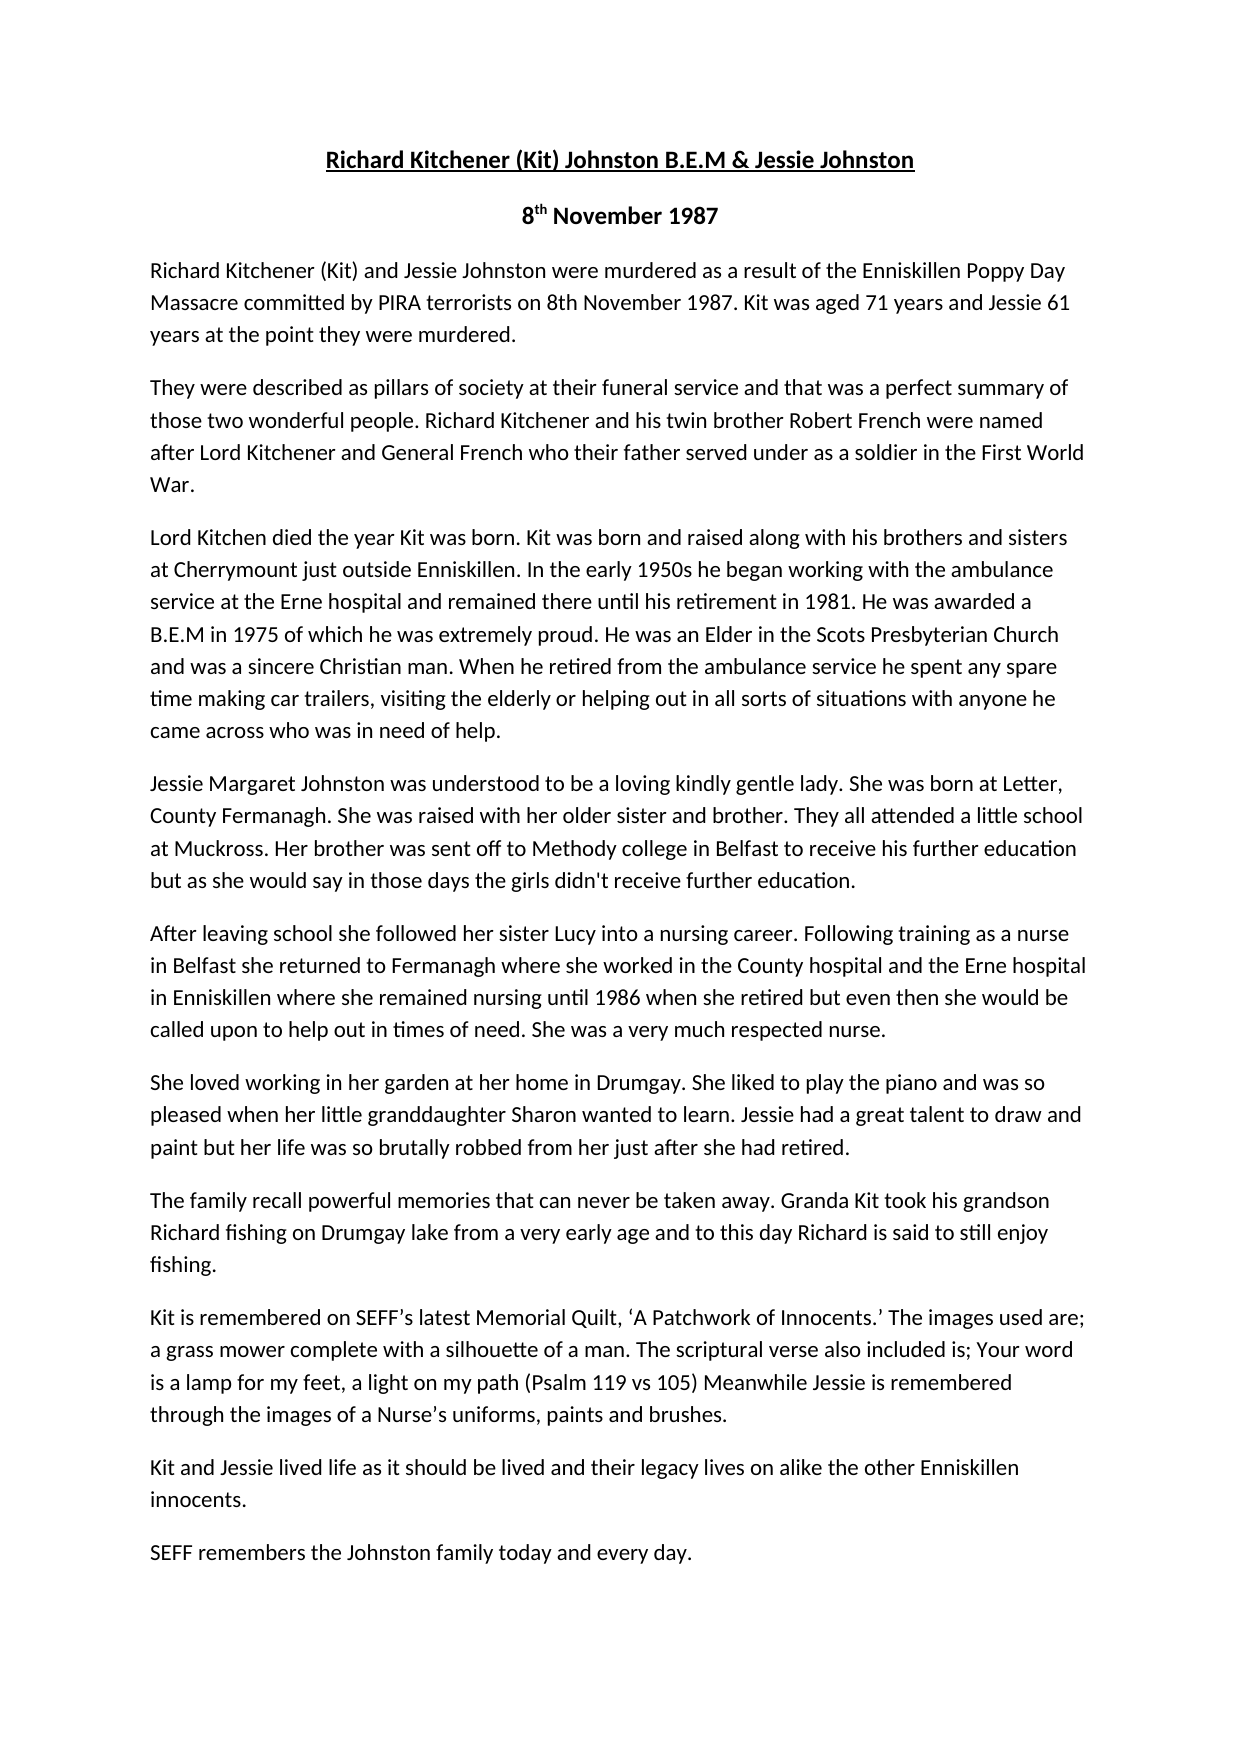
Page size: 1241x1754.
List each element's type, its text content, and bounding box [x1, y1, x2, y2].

text SEFF remembers the Johnston family today and every day. [150, 1538, 1090, 1566]
text The family recall powerful memories that can never be taken away. Granda Kit took his grandson Richard fishing on Drumgay lake from a very early age and to this day Richard is said to still enjoy fishing. [150, 1186, 1090, 1278]
text They were described as pillars of society at their funeral service and that was a perfect summary of those two wonderful people. Richard Kitchener and his twin brother Robert French were named after Lord Kitchener and General French who their father served under as a soldier in the First World War. [150, 373, 1090, 498]
text Jessie Margaret Johnston was understood to be a loving kindly gentle lady. She was born at Letter, County Fermanagh. She was raised with her older sister and brother. They all attended a little school at Muckross. Her brother was sent off to Methody college in Belfast to receive his further education but as she would say in those days the girls didn't receive further education. [150, 769, 1090, 894]
text Lord Kitchen died the year Kit was born. Kit was born and raised along with his brothers and sisters at Cherrymount just outside Enniskillen. In the early 1950s he began working with the ambulance service at the Erne hospital and remained there until his retirement in 1981. He was awarded a B.E.M in 1975 of which he was extremely proud. He was an Elder in the Scots Presbyterian Church and was a sincere Christian man. When he retired from the ambulance service he spent any spare time making car trailers, visiting the elderly or helping out in all sorts of situations with anyone he came across who was in need of help. [150, 523, 1090, 744]
text Richard Kitchener (Kit) Johnston B.E.M & Jessie Johnston [150, 144, 1090, 175]
text She loved working in her garden at her home in Drumgay. She liked to play the piano and was so pleased when her little granddaughter Sharon wanted to learn. Jessie had a great talent to draw and paint but her life was so brutally robbed from her just after she had retired. [150, 1068, 1090, 1161]
text Kit and Jessie lived life as it should be lived and their legacy lives on alike the other Enniskillen innocents. [150, 1453, 1090, 1513]
text Kit is remembered on SEFF’s latest Memorial Quilt, ‘A Patchwork of Innocents.’ The images used are; a grass mower complete with a silhouette of a man. The scriptural verse also included is; Your word is a lamp for my feet, a light on my path (Psalm 119 vs 105) Meanwhile Jessie is remembered through the images of a Nurse’s uniforms, paints and brushes. [150, 1303, 1090, 1428]
text After leaving school she followed her sister Lucy into a nursing career. Following training as a nurse in Belfast she returned to Fermanagh where she worked in the County hospital and the Erne hospital in Enniskillen where she remained nursing until 1986 when she retired but even then she would be called upon to help out in times of need. She was a very much respected nurse. [150, 919, 1090, 1043]
text Richard Kitchener (Kit) and Jessie Johnston were murdered as a result of the Enniskillen Poppy Day Massacre committed by PIRA terrorists on 8th November 1987. Kit was aged 71 years and Jessie 61 years at the point they were murdered. [150, 256, 1090, 348]
text 8th November 1987 [150, 200, 1090, 231]
